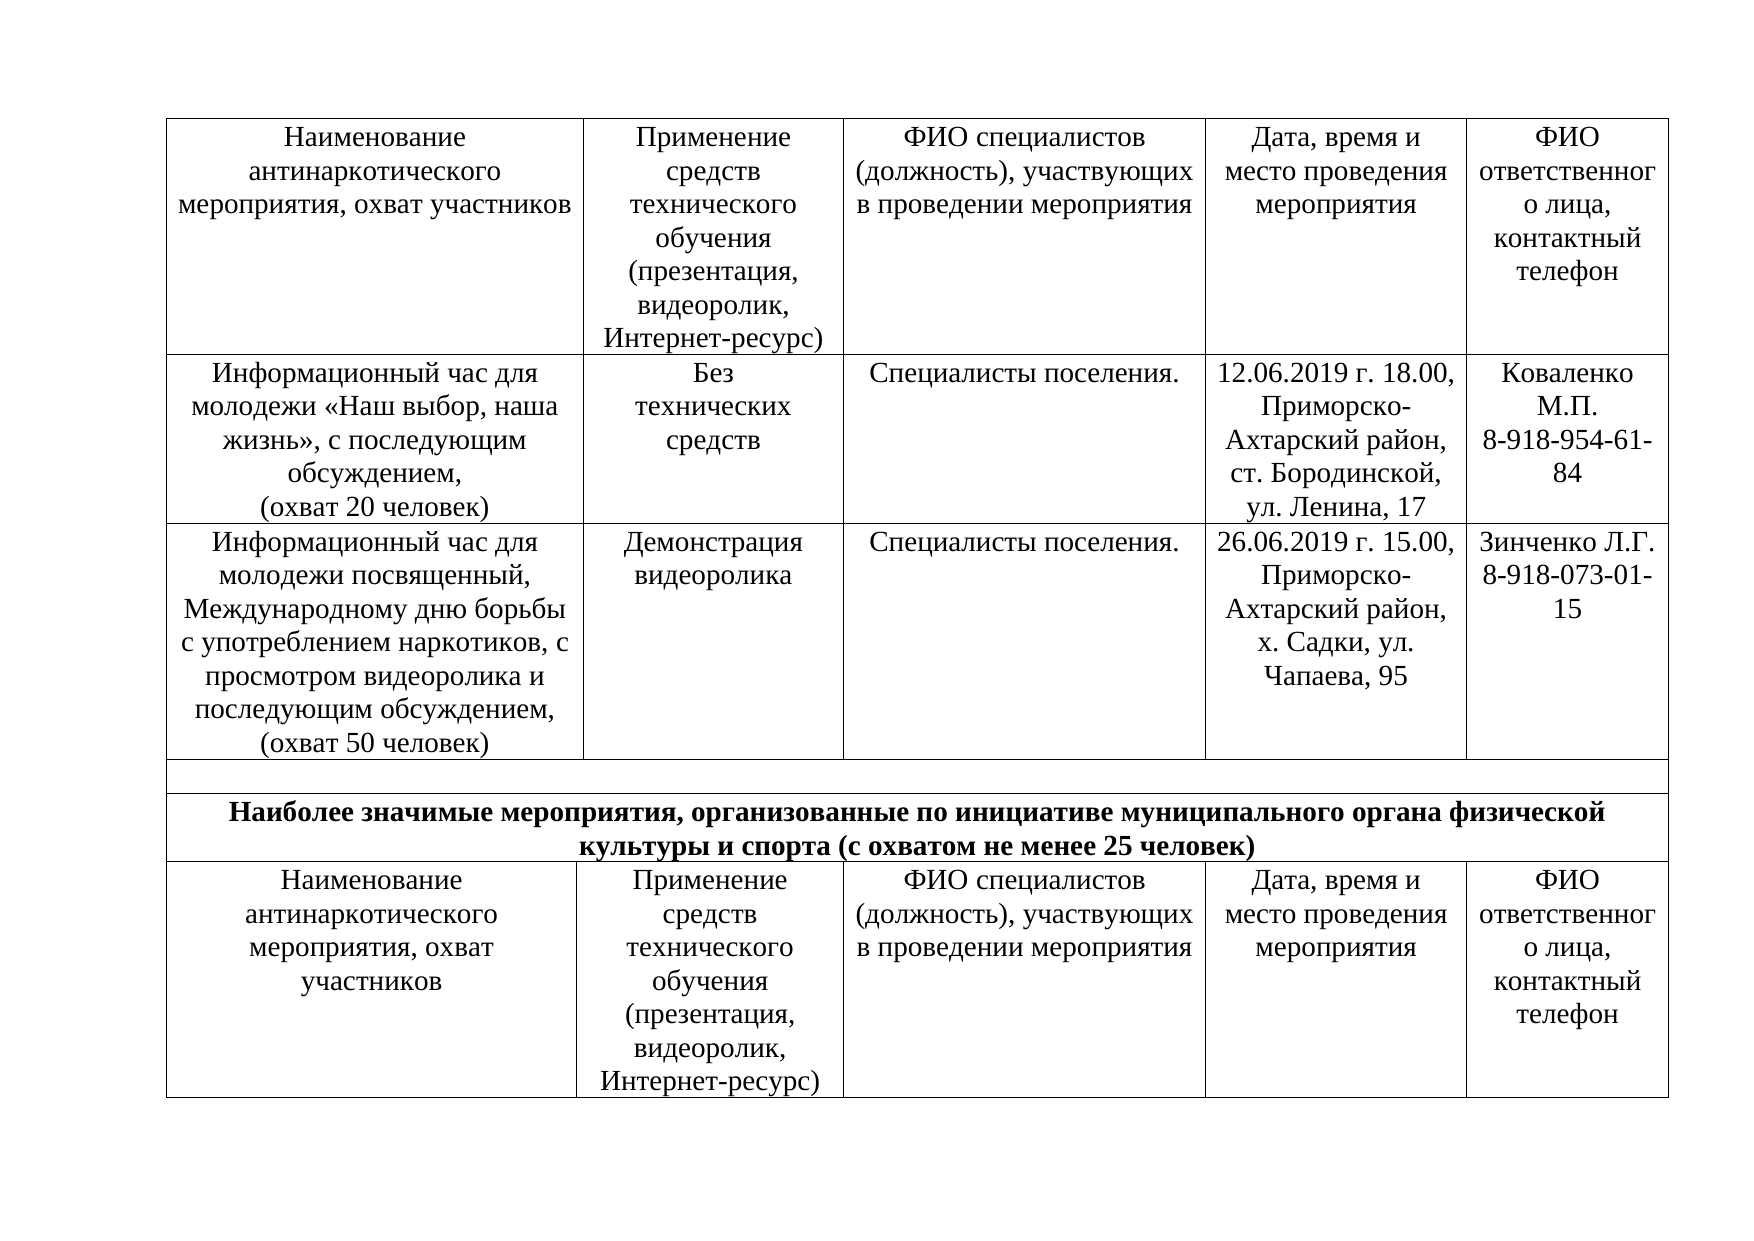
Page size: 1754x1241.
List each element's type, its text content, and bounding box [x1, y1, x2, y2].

table_cell ФИО специалистов (должность), участвующих в проведении мероприятия [844, 862, 1205, 1097]
table_cell Наиболее значимые мероприятия, организованные по инициативе муниципального органа физической культуры и спорта (с охватом не менее 25 человек) [167, 794, 1668, 861]
table_cell [167, 760, 1668, 793]
table_cell Демонстрация видеоролика [584, 524, 843, 758]
table_cell Специалисты поселения. [844, 355, 1205, 523]
table_cell Информационный час для молодежи «Наш выбор, наша жизнь», с последующим обсуждением, (охват 20 человек) [167, 355, 583, 523]
table_cell Дата, время и место проведения мероприятия [1206, 119, 1466, 354]
table_cell Информационный час для молодежи посвященный, Международному дню борьбы с употреблением наркотиков, с просмотром видеоролика и последующим обсуждением, (охват 50 человек) [167, 524, 583, 758]
table_cell ФИО ответственного лица, контактный телефон [1467, 862, 1668, 1097]
table_cell Наименование антинаркотического мероприятия, охват участников [167, 119, 583, 354]
table_cell Специалисты поселения. [844, 524, 1205, 758]
table_cell Наименование антинаркотического мероприятия, охват участников [167, 862, 576, 1097]
table_cell 26.06.2019 г. 15.00, Приморско-Ахтарский район, х. Садки, ул. Чапаева, 95 [1206, 524, 1466, 758]
table_cell 12.06.2019 г. 18.00, Приморско-Ахтарский район, ст. Бородинской, ул. Ленина, 17 [1206, 355, 1466, 523]
table_cell ФИО ответственного лица, контактный телефон [1467, 119, 1668, 354]
table_cell Зинченко Л.Г. 8-918-073-01-15 [1467, 524, 1668, 758]
table_cell Применение средств технического обучения (презентация, видеоролик, Интернет-ресурс) [577, 862, 843, 1097]
table_cell Применение средств технического обучения (презентация, видеоролик, Интернет-ресурс) [584, 119, 843, 354]
table_cell ФИО специалистов (должность), участвующих в проведении мероприятия [844, 119, 1205, 354]
table_cell Дата, время и место проведения мероприятия [1206, 862, 1466, 1097]
table_cell Без технических средств [584, 355, 843, 523]
table_cell Коваленко М.П. 8-918-954-61-84 [1467, 355, 1668, 523]
